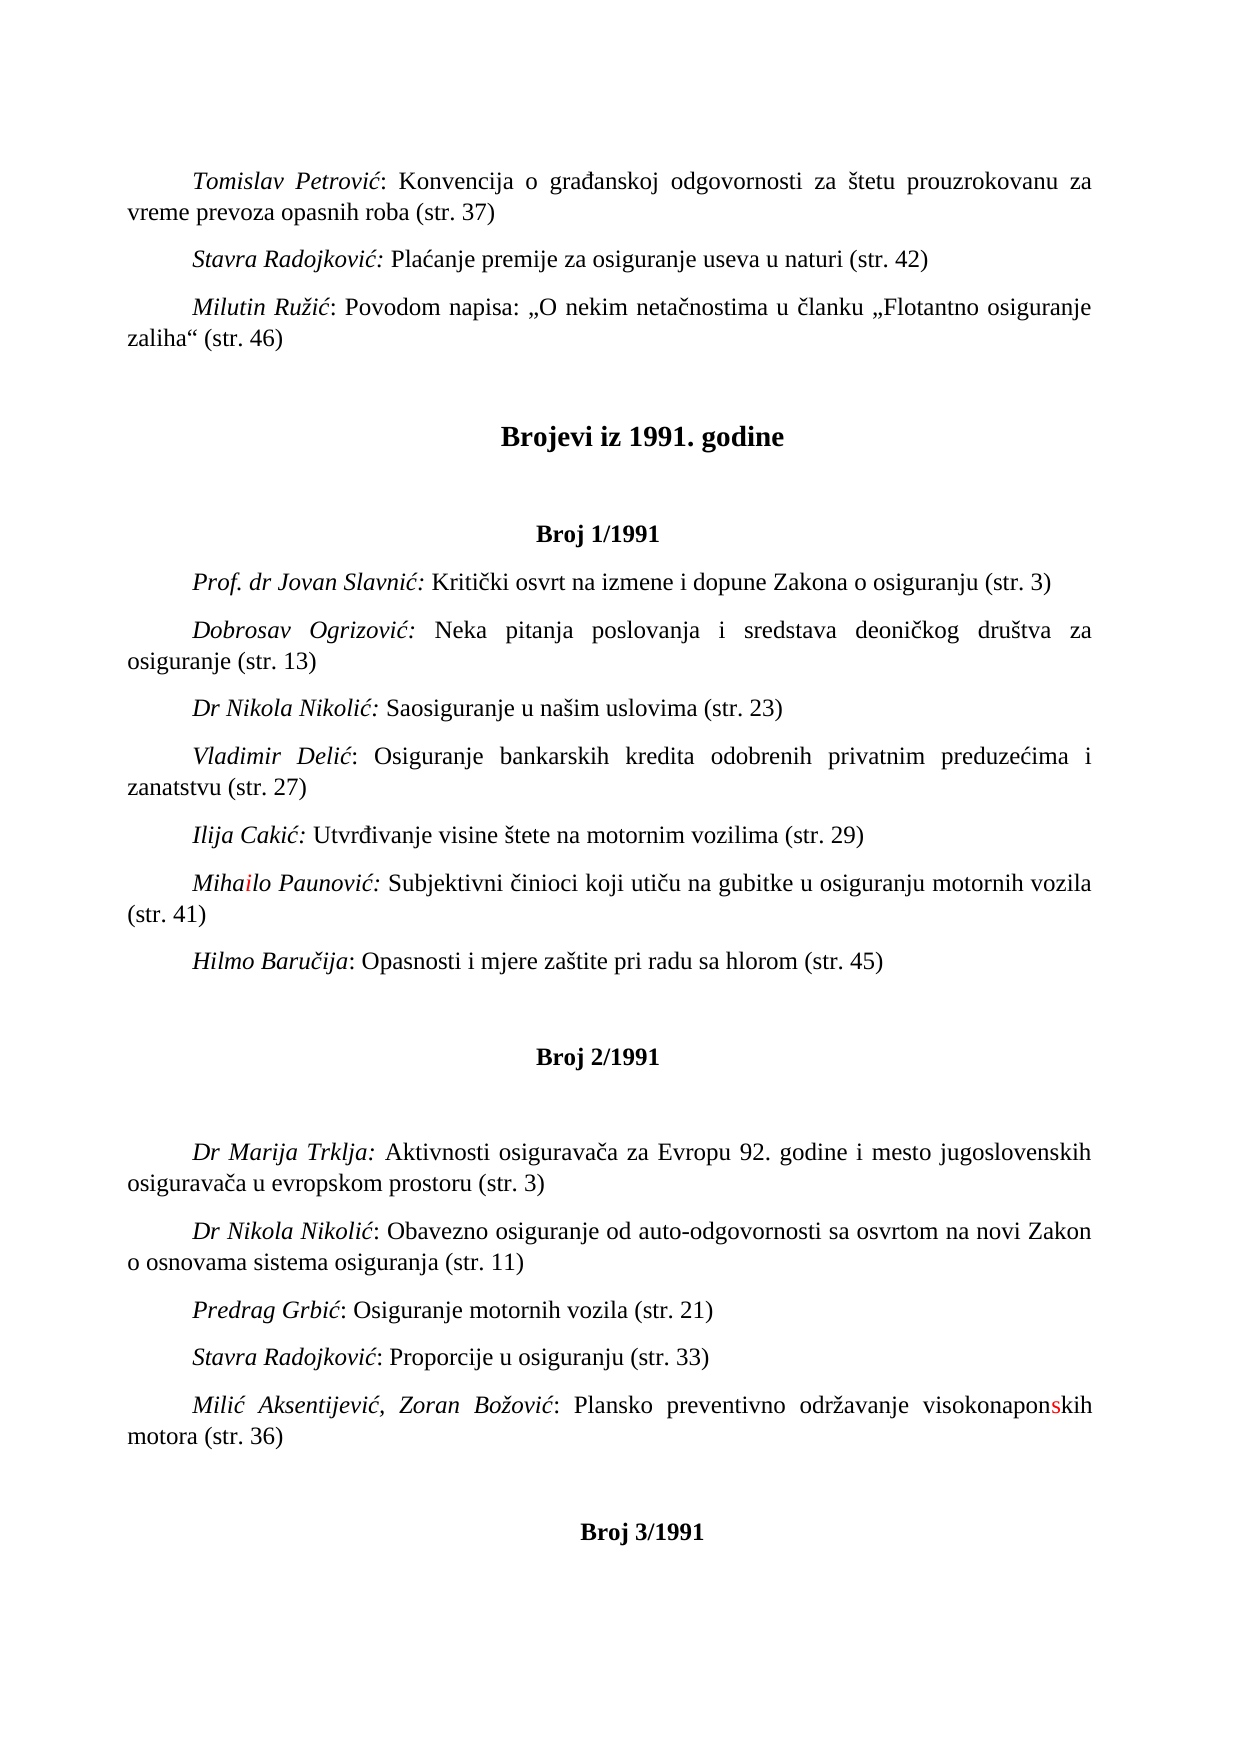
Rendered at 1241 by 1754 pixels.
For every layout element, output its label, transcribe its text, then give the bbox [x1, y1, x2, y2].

text Dr Nikola Nikolić: Saosiguranje u našim uslovima (str. 23) [127, 693, 1093, 722]
text Prof. dr Jovan Slavnić: Kritički osvrt na izmene i dopune Zakona o osiguranju (str. 3) [127, 567, 1093, 596]
text Stavra Radojković: Plaćanje premije za osiguranje useva u naturi (str. 42) [127, 244, 1093, 273]
text Dobrosav Ogrizović: Neka pitanja poslovanja i sredstava deoničkog društva za osiguranje (str. 13) [127, 615, 1093, 674]
text Hilmo Baručija: Opasnosti i mjere zaštite pri radu sa hlorom (str. 45) [127, 946, 1093, 975]
text Dr Marija Trklja: Aktivnosti osiguravača za Evropu 92. godine i mesto jugoslovenskih osiguravača u evropskom prostoru (str. 3) [127, 1137, 1093, 1197]
text Ilija Cakić: Utvrđivanje visine štete na motornim vozilima (str. 29) [127, 820, 1093, 849]
text Dr Nikola Nikolić: Obavezno osiguranje od auto-odgovornosti sa osvrtom na novi Zakon o osnovama sistema osiguranja (str. 11) [127, 1216, 1093, 1276]
text Milić Aksentijević, Zoran Božović: Plansko preventivno održavanje visokonaponskih motora (str. 36) [127, 1390, 1093, 1450]
text Broj 2/1991 [103, 1042, 1093, 1071]
text Milutin Ružić: Povodom napisa: „O nekim netačnostima u članku „Flotantno osiguranje zaliha“ (str. 46) [127, 292, 1093, 352]
text Vladimir Delić: Osiguranje bankarskih kredita odobrenih privatnim preduzećima i zanatstvu (str. 27) [127, 741, 1093, 801]
text Broj 3/1991 [127, 1517, 1093, 1545]
text Mihailo Paunović: Subjektivni činioci koji utiču na gubitke u osiguranju motornih vozila (str. 41) [127, 868, 1093, 927]
text Stavra Radojković: Proporcije u osiguranju (str. 33) [127, 1342, 1093, 1371]
text Tomislav Petrović: Konvencija o građanskoj odgovornosti za štetu prouzrokovanu za vreme prevoza opasnih roba (str. 37) [127, 166, 1093, 226]
text Brojevi iz 1991. godine [127, 419, 1093, 452]
text Broj 1/1991 [103, 519, 1093, 548]
text Predrag Grbić: Osiguranje motornih vozila (str. 21) [127, 1295, 1093, 1323]
